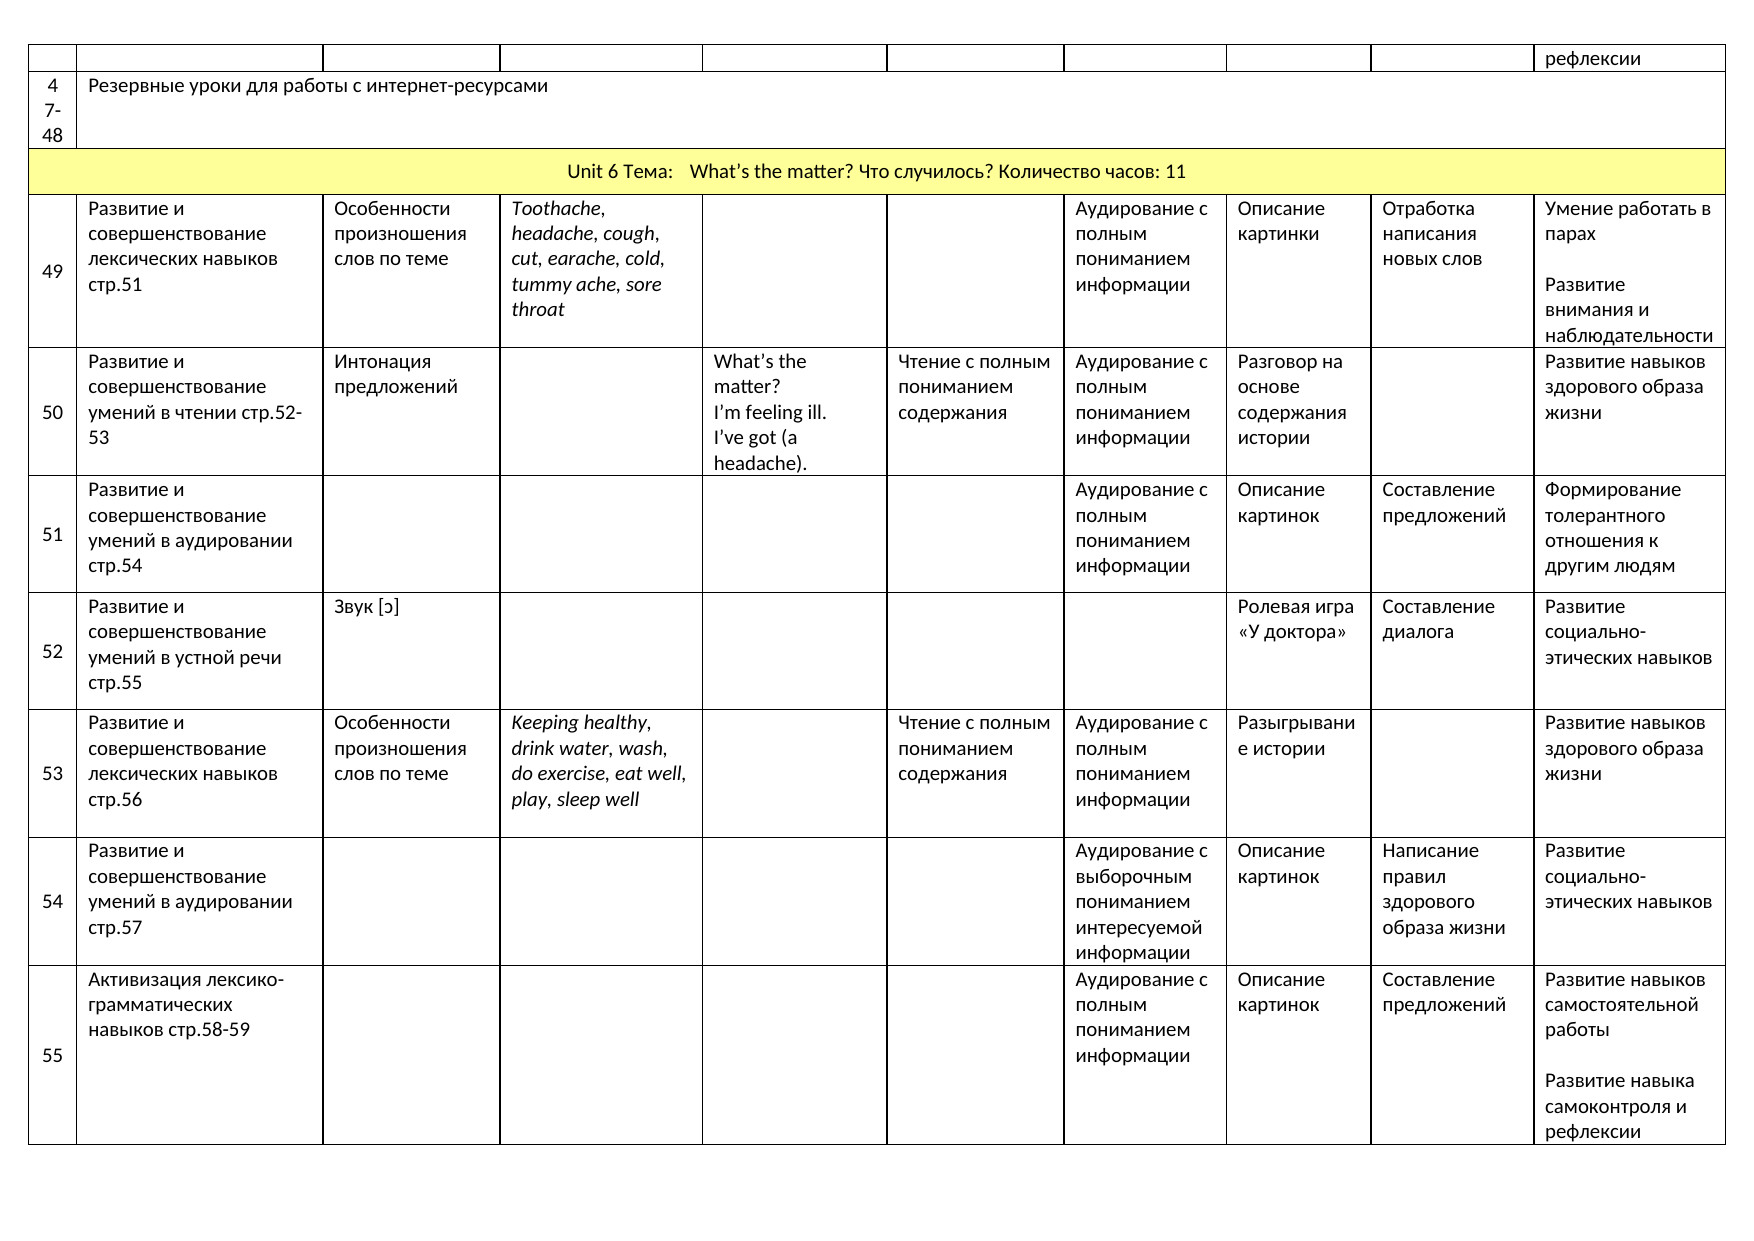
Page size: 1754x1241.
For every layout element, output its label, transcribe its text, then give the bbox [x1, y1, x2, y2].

table_cell Описание картинок [1227, 966, 1370, 1144]
table_cell [324, 45, 499, 71]
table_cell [1065, 45, 1226, 71]
table_cell 55 [29, 966, 76, 1144]
table_cell [888, 838, 1063, 965]
table_cell Развитие и совершенствование умений в устной речи стр.55 [77, 593, 322, 708]
table_cell Аудирование с полным пониманием информации [1065, 710, 1226, 837]
table_cell [703, 476, 886, 592]
table_cell [888, 45, 1063, 71]
table_cell 49 [29, 195, 76, 347]
table_cell [501, 593, 702, 708]
table_cell Написание правил здорового образа жизни [1372, 838, 1533, 965]
table_cell Аудирование с выборочным пониманием интересуемой информации [1065, 838, 1226, 965]
table_cell Развитие и совершенствование лексических навыков стр.51 [77, 195, 322, 347]
table_cell [703, 966, 886, 1144]
table_cell Чтение с полным пониманием содержания [888, 348, 1063, 475]
table_cell Составление предложений [1372, 966, 1533, 1144]
table_cell Разговор на основе содержания истории [1227, 348, 1370, 475]
table_cell Формирование толерантного отношения к другим людям [1535, 476, 1725, 592]
table_cell [501, 476, 702, 592]
table_cell Развитие и совершенствование умений в чтении стр.52-53 [77, 348, 322, 475]
table_cell 52 [29, 593, 76, 708]
table_cell 51 [29, 476, 76, 592]
table_cell Составление диалога [1372, 593, 1533, 708]
table_cell Аудирование с полным пониманием информации [1065, 195, 1226, 347]
table_cell [888, 593, 1063, 708]
table_cell Составление предложений [1372, 476, 1533, 592]
table_cell Развитие и совершенствование умений в аудировании стр.57 [77, 838, 322, 965]
table_cell Резервные уроки для работы с интернет-ресурсами [77, 72, 1725, 148]
table_cell Развитие и совершенствование лексических навыков стр.56 [77, 710, 322, 837]
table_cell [77, 45, 322, 71]
table_cell Активизация лексико-грамматических навыков стр.58-59 [77, 966, 322, 1144]
table_cell Чтение с полным пониманием содержания [888, 710, 1063, 837]
table_cell 53 [29, 710, 76, 837]
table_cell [1535, 45, 1725, 71]
table_cell 50 [29, 348, 76, 475]
table_cell [888, 195, 1063, 347]
table_cell [1372, 348, 1533, 475]
table_cell [501, 838, 702, 965]
table_cell Keeping healthy, drink water, wash, do exercise, eat well, play, sleep well [501, 710, 702, 837]
table_cell Аудирование с полным пониманием информации [1065, 476, 1226, 592]
table_cell [501, 348, 702, 475]
table_cell [324, 838, 499, 965]
table_cell [324, 476, 499, 592]
table_cell [703, 195, 886, 347]
table_cell Развитие социально-этических навыков [1535, 593, 1725, 708]
table_cell 54 [29, 838, 76, 965]
table_cell [888, 966, 1063, 1144]
table_cell [1372, 710, 1533, 837]
table_cell [703, 710, 886, 837]
table_cell Описание картинки [1227, 195, 1370, 347]
table_cell Развитие навыков самостоятельной работы Развитие навыка самоконтроля и рефлексии [1535, 966, 1725, 1144]
table_cell Звук [ɔ] [324, 593, 499, 708]
table_cell 46 [29, 45, 76, 71]
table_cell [1227, 45, 1370, 71]
table_cell Unit 6 Тема: What’s the matter? Что случилось? Количество часов: 11 [29, 149, 1725, 194]
table_cell [324, 966, 499, 1144]
table_cell [1065, 593, 1226, 708]
table_cell [1372, 45, 1533, 71]
table_cell Особенности произношения слов по теме [324, 195, 499, 347]
table_cell Развитие навыков здорового образа жизни [1535, 710, 1725, 837]
table_cell [703, 45, 886, 71]
table_cell [501, 966, 702, 1144]
table_cell Развитие навыков здорового образа жизни [1535, 348, 1725, 475]
table_cell Toothache, headache, cough, cut, earache, cold, tummy ache, sore throat [501, 195, 702, 347]
table_cell [703, 593, 886, 708]
table_cell 47-48 [29, 72, 76, 148]
table_cell Ролевая игра «У доктора» [1227, 593, 1370, 708]
table_cell Отработка написания новых слов [1372, 195, 1533, 347]
table_cell Умение работать в парах Развитие внимания и наблюдательности [1535, 195, 1725, 347]
table_cell [888, 476, 1063, 592]
table_cell Развитие социально-этических навыков [1535, 838, 1725, 965]
table_cell Описание картинок [1227, 476, 1370, 592]
table_cell Особенности произношения слов по теме [324, 710, 499, 837]
table_cell Описание картинок [1227, 838, 1370, 965]
table_cell [703, 838, 886, 965]
table_cell Интонация предложений [324, 348, 499, 475]
table_cell [501, 45, 702, 71]
table_cell What’s the matter? I’m feeling ill. I’ve got (a headache). [703, 348, 886, 475]
table_cell Аудирование с полным пониманием информации [1065, 348, 1226, 475]
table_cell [1065, 966, 1226, 1144]
table_cell Разыгрывание истории [1227, 710, 1370, 837]
table_cell Развитие и совершенствование умений в аудировании стр.54 [77, 476, 322, 592]
